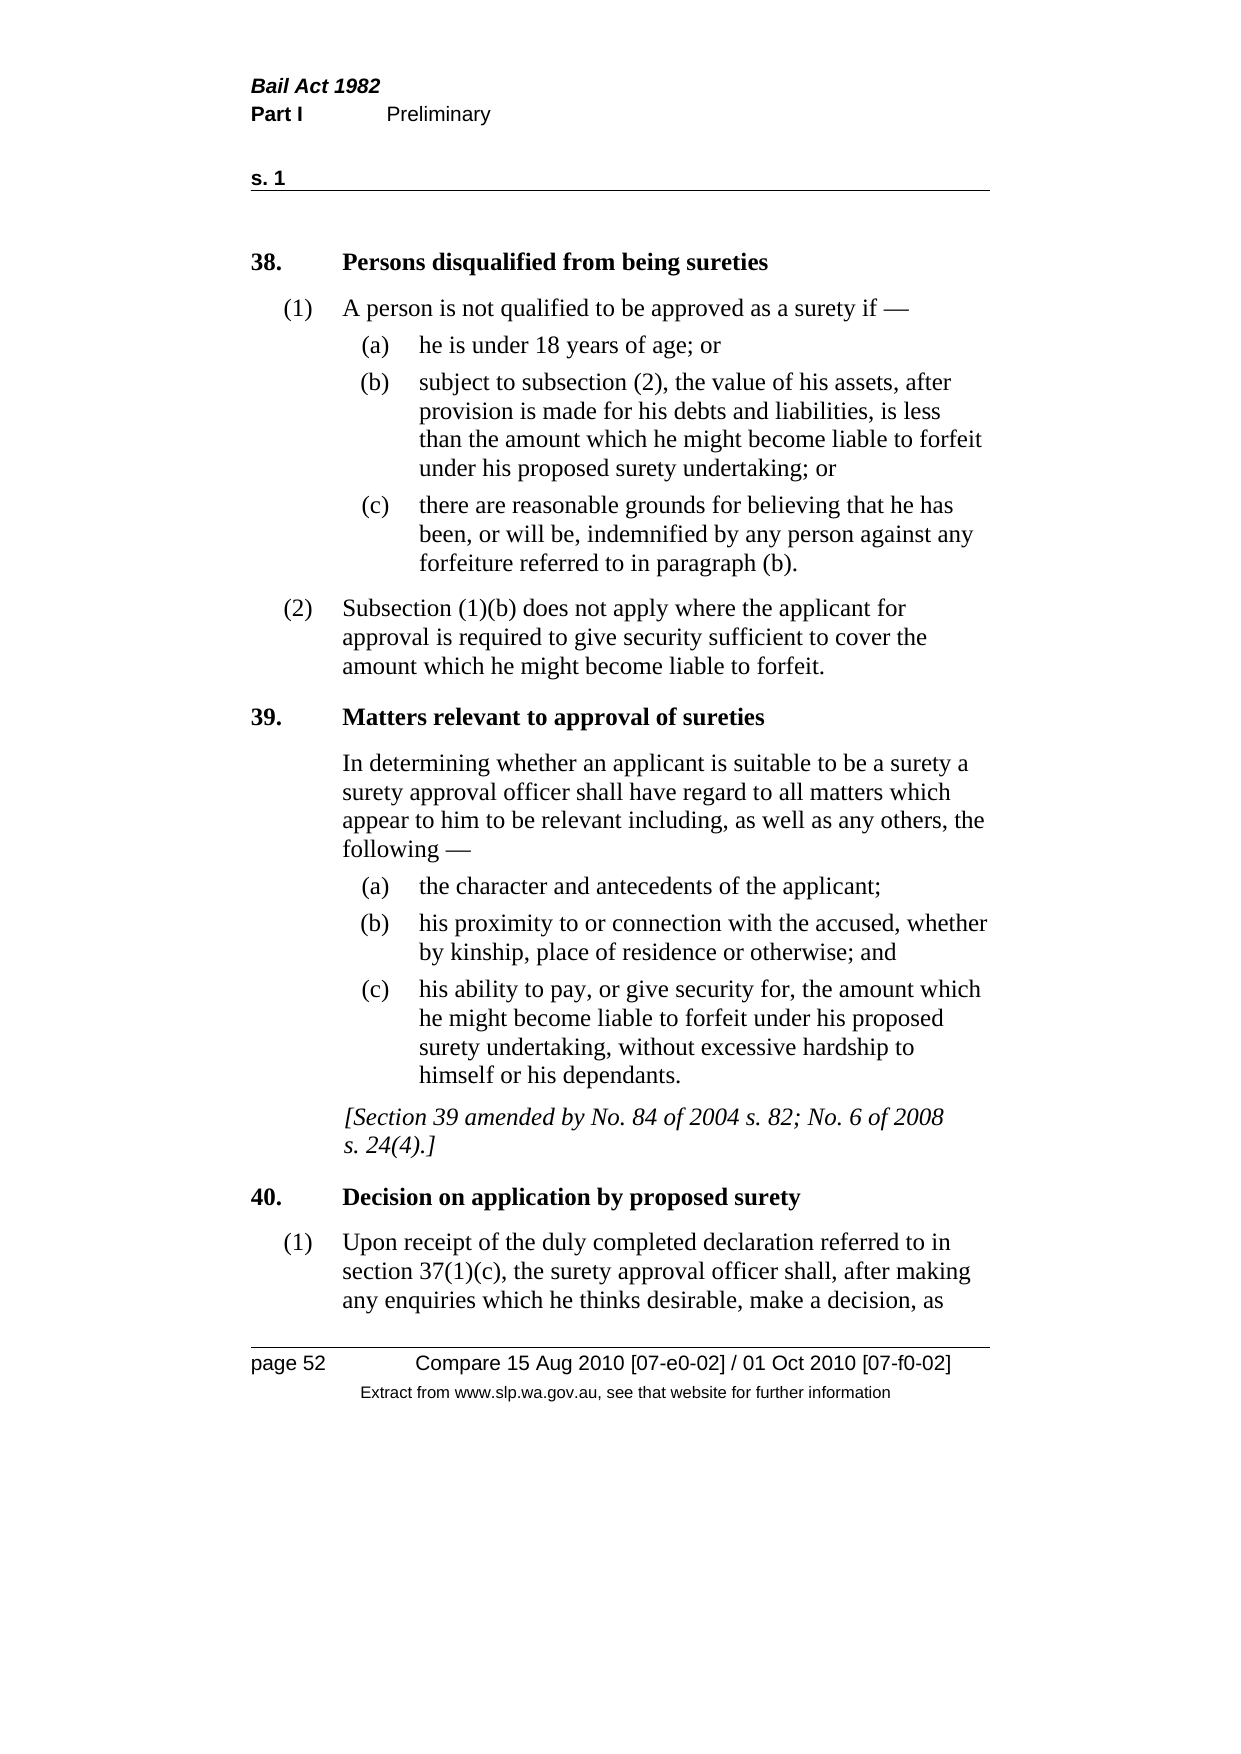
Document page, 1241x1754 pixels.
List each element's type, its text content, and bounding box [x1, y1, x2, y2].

text [Section 39 amended by No. 84 of 2004 s. 82; No. 6 of 2008 s. 24(4).] [251, 1102, 990, 1159]
text In determining whether an applicant is suitable to be a surety a surety approval officer shall have regard to all matters which appear to him to be relevant including, as well as any others, the following — [251, 748, 990, 863]
text (b) his proximity to or connection with the accused, whether by kinship, place of residence or otherwise; and [251, 908, 990, 966]
subtitle 40. Decision on application by proposed surety [251, 1182, 990, 1211]
subtitle 39. Matters relevant to approval of sureties [251, 702, 990, 731]
text (a) he is under 18 years of age; or [251, 330, 990, 359]
text (c) his ability to pay, or give security for, the amount which he might become liable to forfeit under his proposed surety undertaking, without excessive hardship to himself or his dependants. [251, 974, 990, 1089]
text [251, 1227, 990, 1314]
text (c) there are reasonable grounds for believing that he has been, or will be, indemnified by any person against any forfeiture referred to in paragraph (b). [251, 490, 990, 577]
subtitle 38. Persons disqualified from being sureties [251, 247, 990, 276]
text (b) subject to subsection (2), the value of his assets, after provision is made for his debts and liabilities, is less than the amount which he might become liable to forfeit under his proposed surety undertaking; or [251, 367, 990, 482]
text (2) Subsection (1)(b) does not apply where the applicant for approval is required to give security sufficient to cover the amount which he might become liable to forfeit. [251, 593, 990, 679]
text (a) the character and antecedents of the applicant; [251, 871, 990, 900]
text (1) A person is not qualified to be approved as a surety if — [251, 293, 990, 322]
